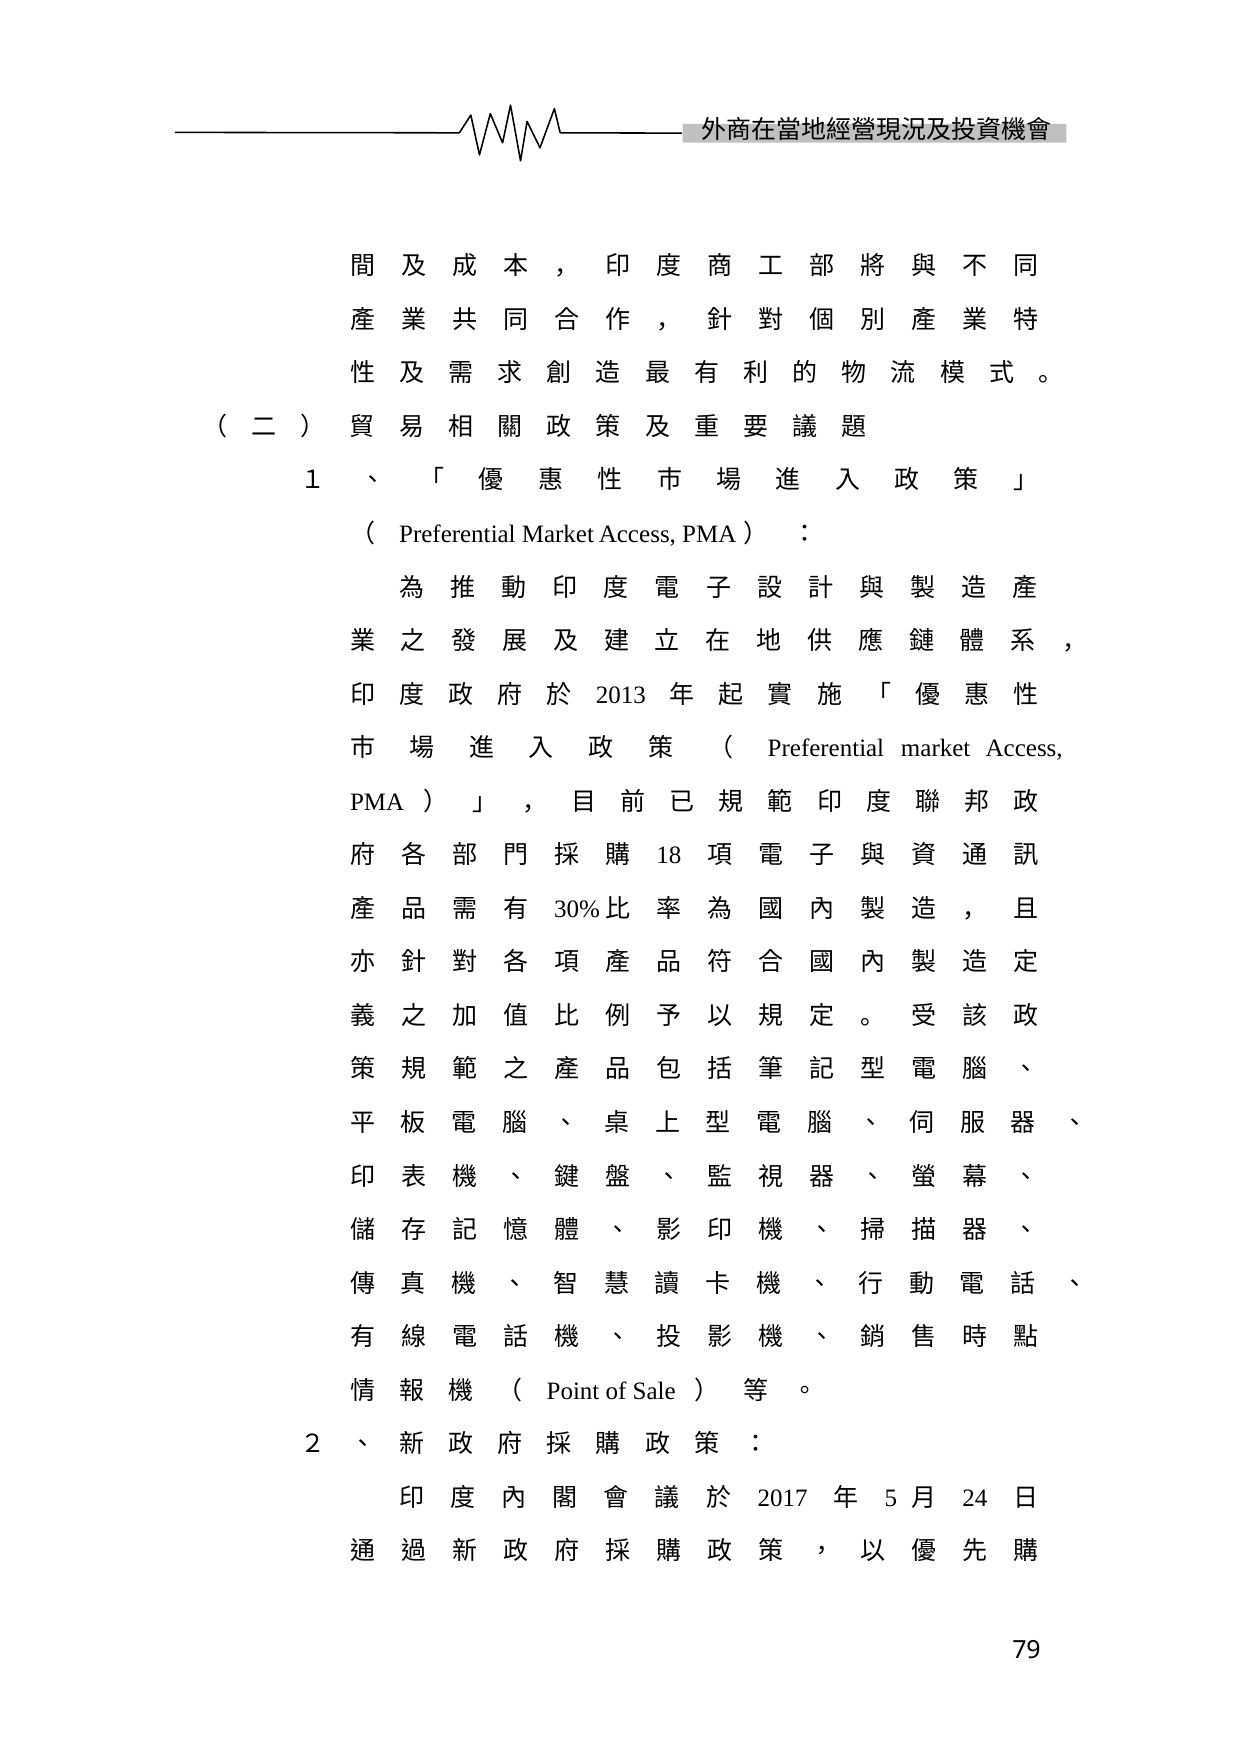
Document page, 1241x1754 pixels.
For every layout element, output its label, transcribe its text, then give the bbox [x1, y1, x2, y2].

text 為推動印度電子設計與製造產業之發展及建立在地供應鏈體系，印度政府於2013年起實施「優惠性市場進入政策（Preferential market Access, PMA）」，目前已規範印度聯邦政府各部門採購18項電子與資通訊產品需有30%比率為國內製造，且亦針對各項產品符合國內製造定義之加值比例予以規定。受該政策規範之產品包括筆記型電腦、平板電腦、桌上型電腦、伺服器、印表機、鍵盤、監視器、螢幕、儲存記憶體、影印機、掃描器、傳真機、智慧讀卡機、行動電話、有線電話機、投影機、銷售時點情報機（Point of Sale）等。 [325, 558, 1063, 1415]
text １、「優惠性市場進入政策」（Preferential Market Access, PMA）： [276, 451, 1063, 558]
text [325, 1469, 1063, 1576]
text ２、新政府採購政策： [276, 1415, 1063, 1469]
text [276, 237, 1063, 398]
text （二）貿易相關政策及重要議題 [202, 398, 1063, 451]
